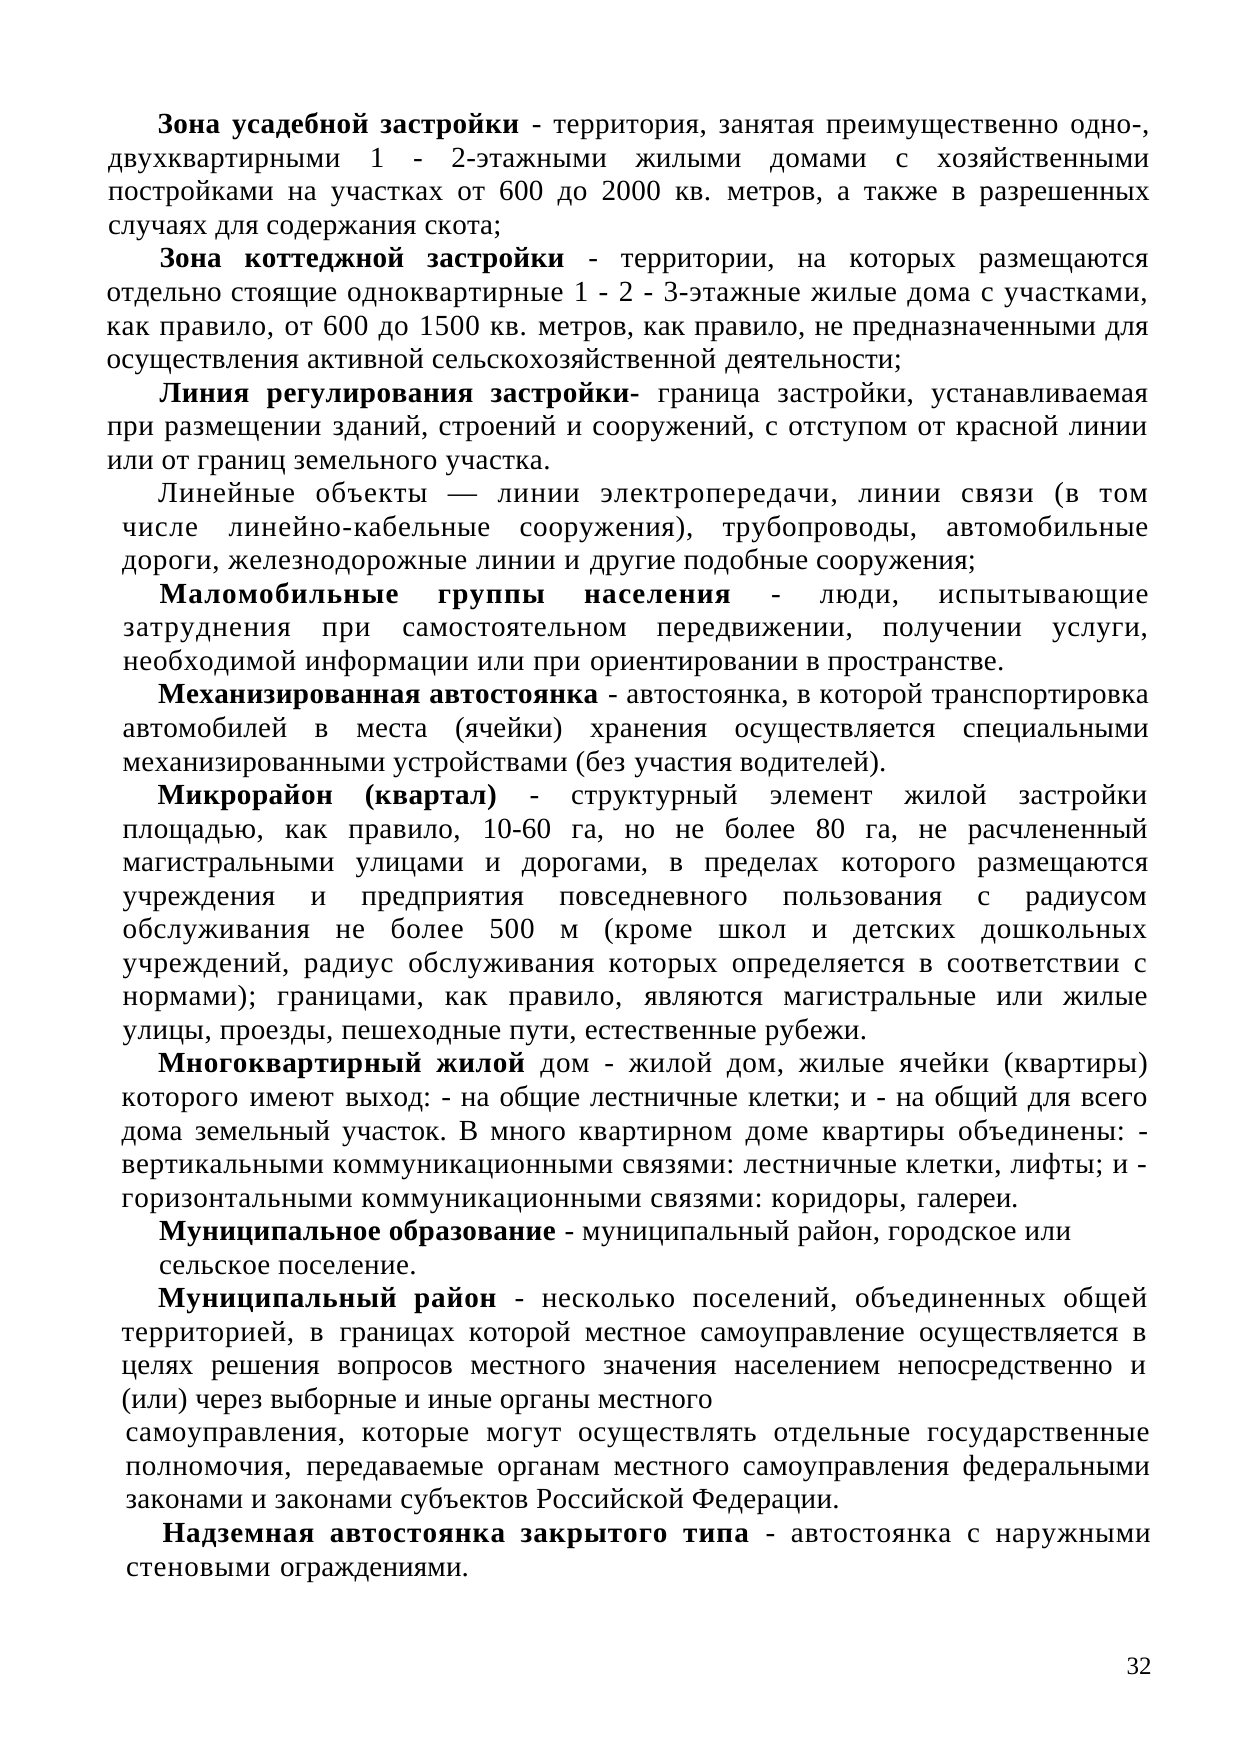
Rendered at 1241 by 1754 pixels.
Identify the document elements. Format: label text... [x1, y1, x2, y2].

text Механизированная автостоянка - автостоянка, в которой транспортировка автомобилей в места (ячейки) хранения осуществляется специальными механизированными устройствами (без участия водителей). [122, 677, 1150, 777]
text Муниципальное образование - муниципальный район, городское или сельское поселение. [159, 1213, 1152, 1280]
text самоуправления, которые могут осуществлять отдельные государственные полномочия, передаваемые органам местного самоуправления федеральными законами и законами субъектов Российской Федерации. [125, 1414, 1152, 1515]
text Линия регулирования застройки- граница застройки, устанавливаемая при размещении зданий, строений и сооружений, с отступом от красной линии или от границ земельного участка. [107, 375, 1149, 475]
text Надземная автостоянка закрытого типа - автостоянка с наружными стеновыми ограждениями. [126, 1515, 1152, 1582]
text Муниципальный район - несколько поселений, объединенных общей территорией, в границах которой местное самоуправление осуществляется в целях решения вопросов местного значения населением непосредственно и (или) через выборные и иные органы местного [121, 1280, 1148, 1414]
text Линейные объекты — линии электропередачи, линии связи (в том числе линейно-кабельные сооружения), трубопроводы, автомобильные дороги, железнодорожные линии и другие подобные сооружения; [122, 475, 1149, 576]
text Маломобильные группы населения - люди, испытывающие затруднения при самостоятельном передвижении, получении услуги, необходимой информации или при ориентировании в пространстве. [123, 576, 1149, 677]
text Многоквартирный жилой дом - жилой дом, жилые ячейки (квартиры) которого имеют выход: - на общие лестничные клетки; и - на общий для всего дома земельный участок. В много квартирном доме квартиры объединены: - вертикальными коммуникационными связями: лестничные клетки, лифты; и - горизонтальными коммуникационными связями: коридоры, галереи. [121, 1046, 1149, 1213]
text Микрорайон (квартал) - структурный элемент жилой застройки площадью, как правило, 10-60 га, но не более 80 га, не расчлененный магистральными улицами и дорогами, в пределах которого размещаются учреждения и предприятия повседневного пользования с радиусом обслуживания не более 500 м (кроме школ и детских дошкольных учреждений, радиус обслуживания которых определяется в соответствии с нормами); границами, как правило, являются магистральные или жилые улицы, проезды, пешеходные пути, естественные рубежи. [122, 777, 1148, 1046]
text Зона коттеджной застройки - территории, на которых размещаются отдельно стоящие одноквартирные 1 - 2 - 3-этажные жилые дома с участками, как правило, от 600 до 1500 кв. метров, как правило, не предназначенными для осуществления активной сельскохозяйственной деятельности; [106, 241, 1149, 375]
text Зона усадебной застройки - территория, занятая преимущественно одно-, двухквартирными 1 - 2-этажными жилыми домами с хозяйственными постройками на участках от 600 до 2000 кв. метров, а также в разрешенных случаях для содержания скота; [108, 106, 1151, 241]
